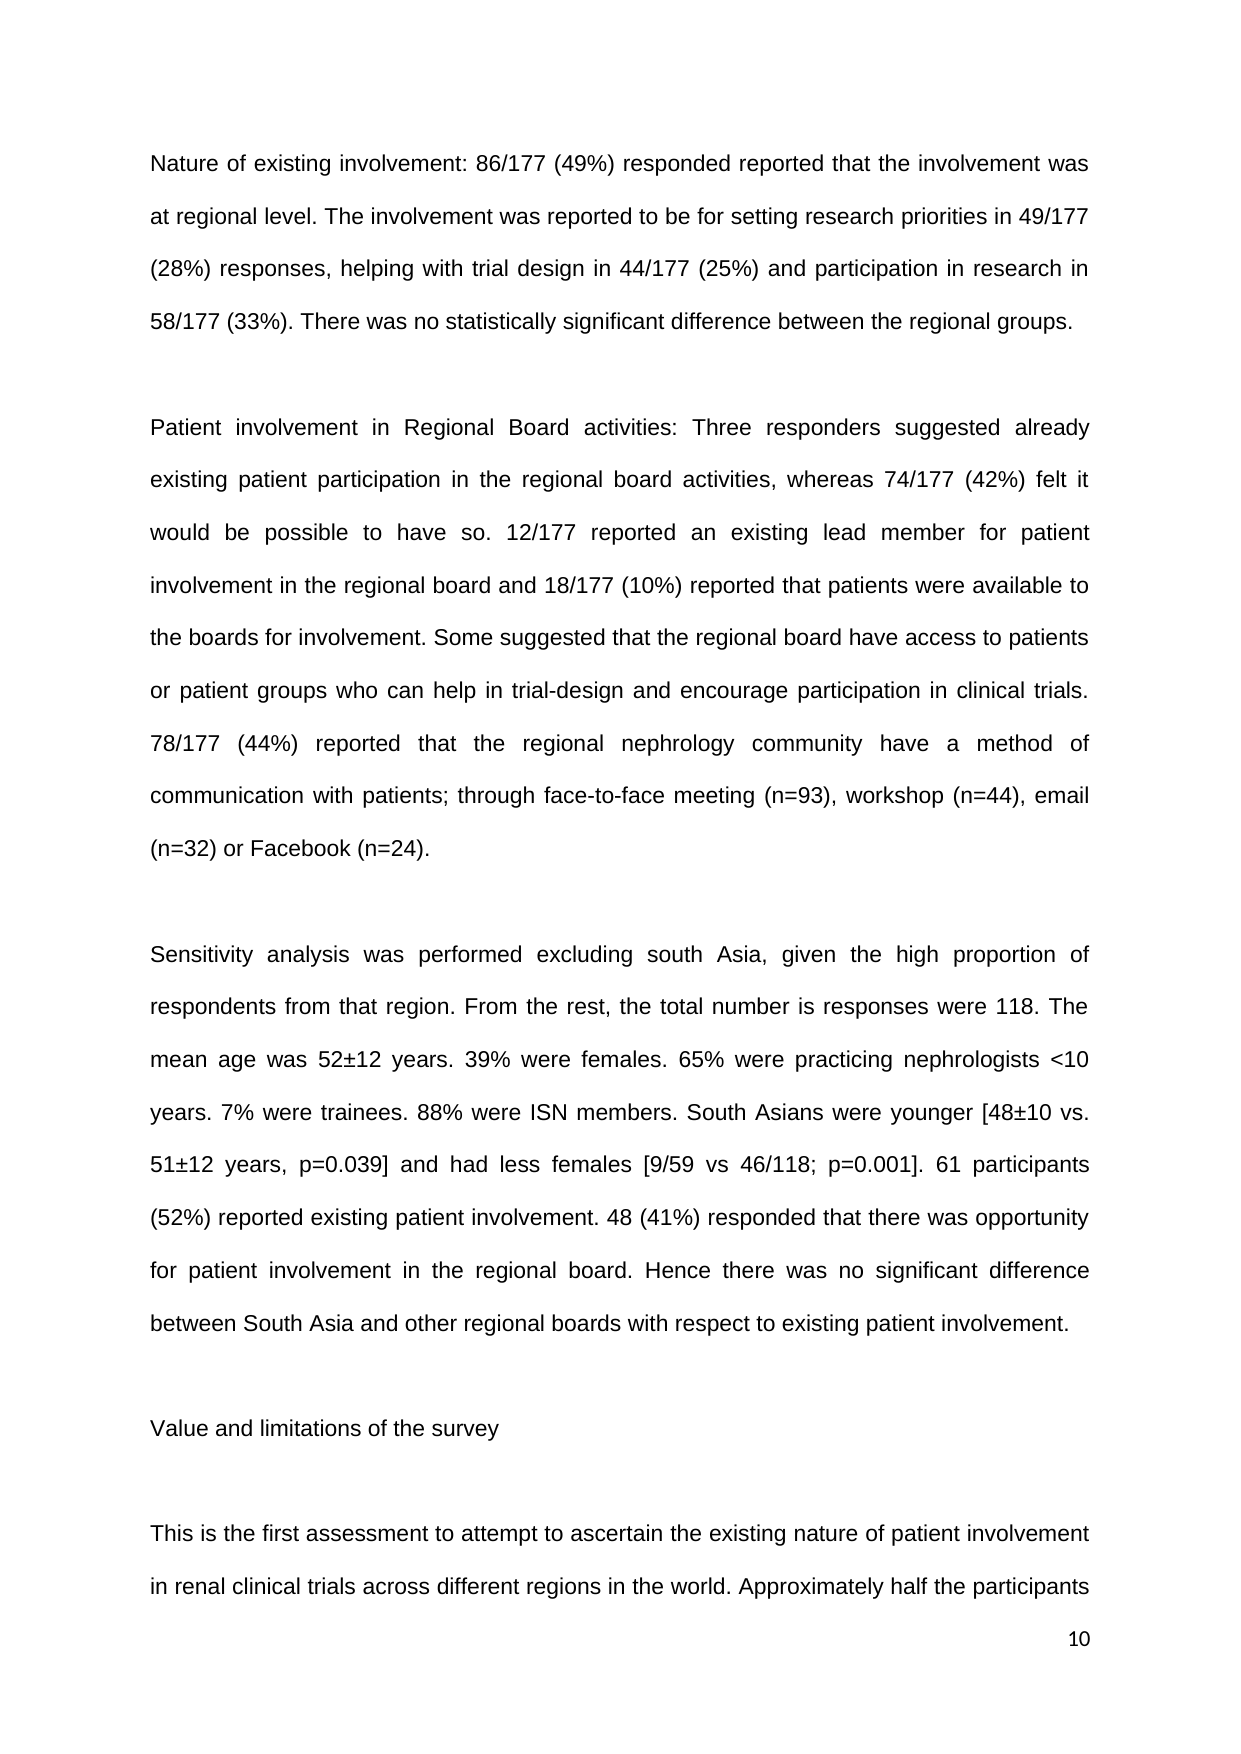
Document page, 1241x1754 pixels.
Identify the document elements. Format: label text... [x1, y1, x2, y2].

text Sensitivity analysis was performed excluding south Asia, given the high proportion of respondents from that region. From the rest, the total number is responses were 118. The mean age was 52±12 years. 39% were females. 65% were practicing nephrologists <10 years. 7% were trainees. 88% were ISN members. South Asians were younger [48±10 vs. 51±12 years, p=0.039] and had less females [9/59 vs 46/118; p=0.001]. 61 participants (52%) reported existing patient involvement. 48 (41%) responded that there was opportunity for patient involvement in the regional board. Hence there was no significant difference between South Asia and other regional boards with respect to existing patient involvement. [150, 941, 1090, 1336]
text Patient involvement in Regional Board activities: Three responders suggested already existing patient participation in the regional board activities, whereas 74/177 (42%) felt it would be possible to have so. 12/177 reported an existing lead member for patient involvement in the regional board and 18/177 (10%) reported that patients were available to the boards for involvement. Some suggested that the regional board have access to patients or patient groups who can help in trial-design and encourage participation in clinical trials. 78/177 (44%) reported that the regional nephrology community have a method of communication with patients; through face-to-face meeting (n=93), workshop (n=44), email (n=32) or Facebook (n=24). [150, 413, 1090, 862]
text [150, 1520, 1090, 1599]
text Value and limitations of the survey [150, 1415, 1090, 1441]
text Nature of existing involvement: 86/177 (49%) responded reported that the involvement was at regional level. The involvement was reported to be for setting research priorities in 49/177 (28%) responses, helping with trial design in 44/177 (25%) and participation in research in 58/177 (33%). There was no statistically significant difference between the regional groups. [150, 150, 1090, 334]
